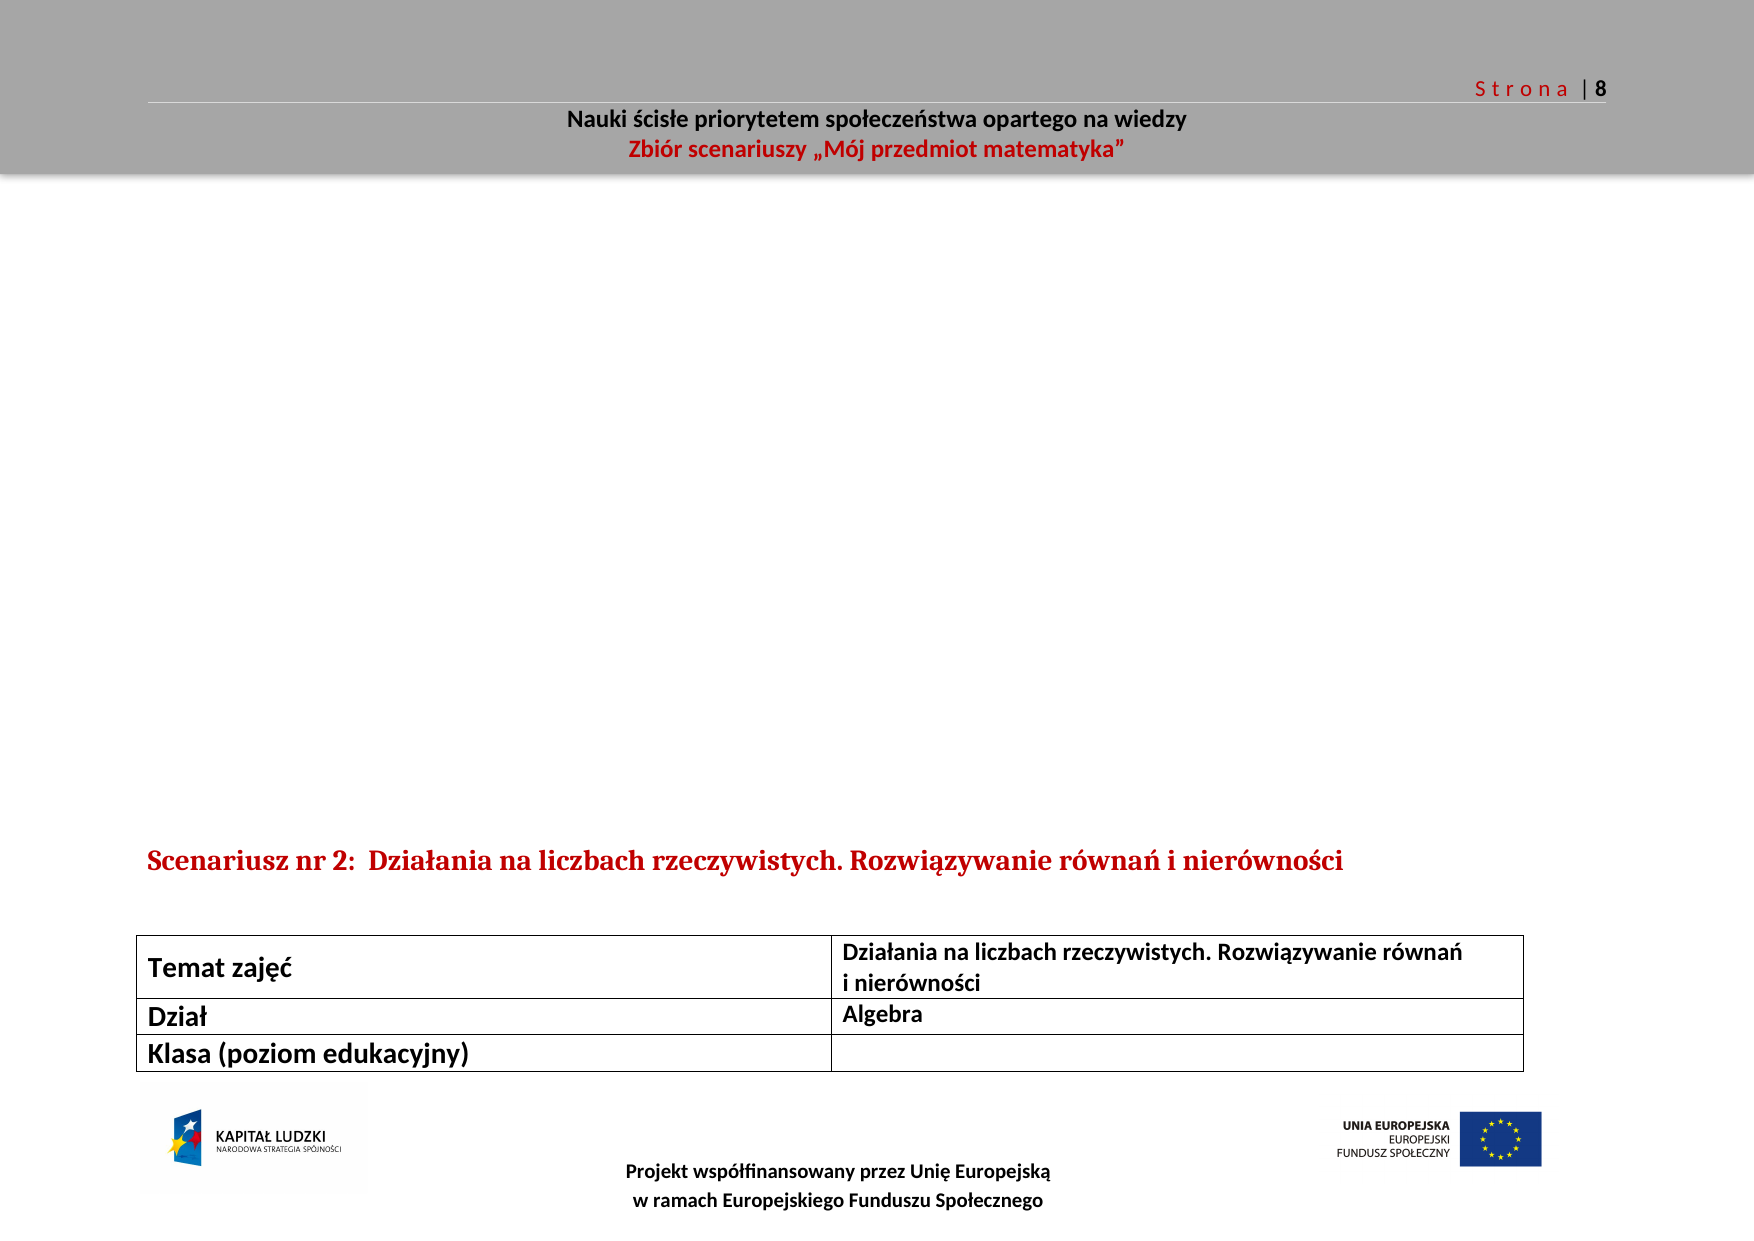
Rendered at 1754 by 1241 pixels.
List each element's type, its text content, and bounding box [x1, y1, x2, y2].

subtitle Scenariusz nr 2: Działania na liczbach rzeczywistych. Rozwiązywanie równań i nierówności [148, 844, 1606, 877]
table_header Działania na liczbach rzeczywistych. Rozwiązywanie równań i nierówności [832, 936, 1523, 997]
picture [1318, 1094, 1560, 1184]
table_header Temat zajęć [137, 936, 831, 997]
table_cell Dział [137, 999, 831, 1034]
table_cell [832, 1035, 1523, 1071]
table_cell Klasa (poziom edukacyjny) [137, 1035, 831, 1071]
picture [139, 1082, 368, 1194]
table_cell Algebra [832, 999, 1523, 1034]
